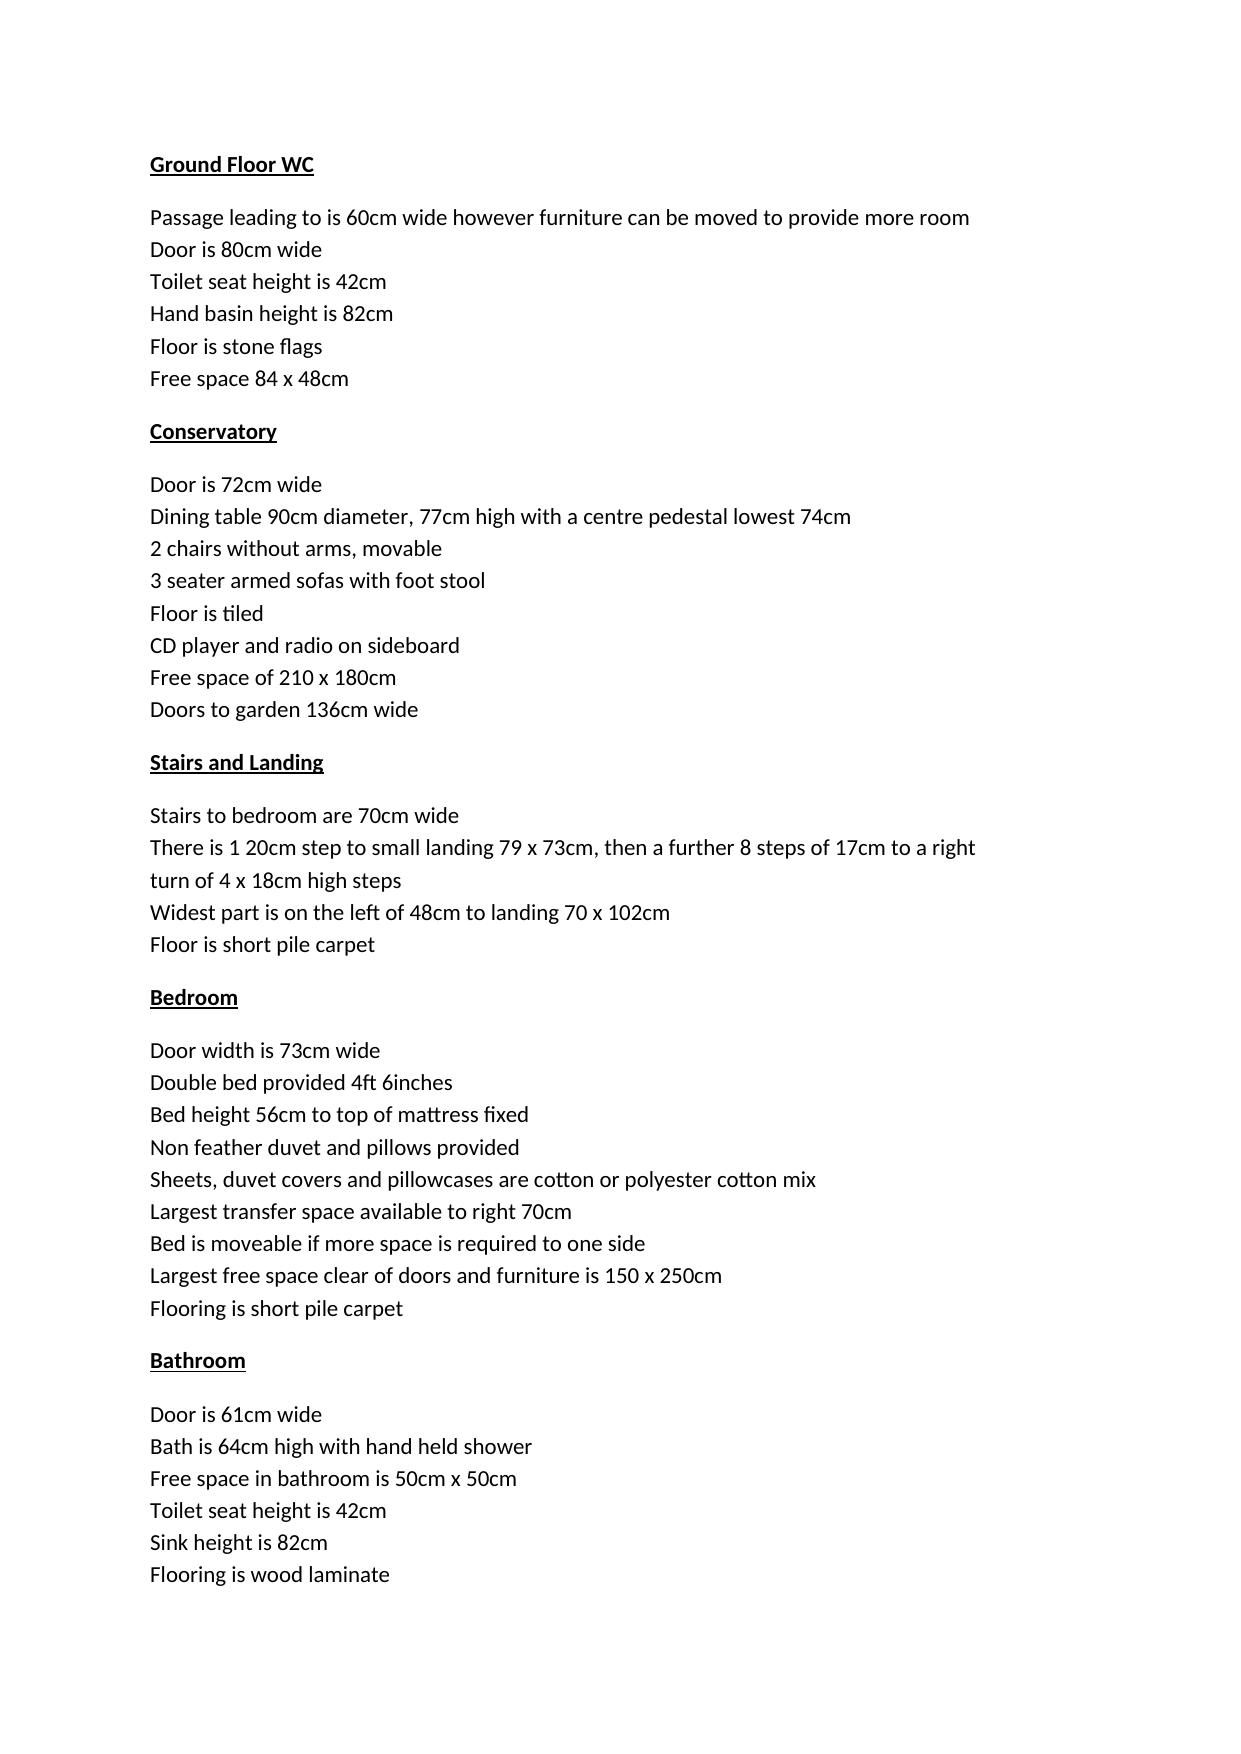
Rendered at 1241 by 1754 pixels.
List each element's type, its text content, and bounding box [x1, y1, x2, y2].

text Door is 72cm wide Dining table 90cm diameter, 77cm high with a centre pedestal lowest 74cm 2 chairs without arms, movable 3 seater armed sofas with foot stool Floor is tiled CD player and radio on sideboard Free space of 210 x 180cm Doors to garden 136cm wide [150, 470, 1090, 723]
text Door is 61cm wide Bath is 64cm high with hand held shower Free space in bathroom is 50cm x 50cm Toilet seat height is 42cm Sink height is 82cm Flooring is wood laminate [150, 1400, 1090, 1589]
text Stairs and Landing [150, 748, 1090, 776]
text Passage leading to is 60cm wide however furniture can be moved to provide more room Door is 80cm wide Toilet seat height is 42cm Hand basin height is 82cm Floor is stone flags Free space 84 x 48cm [150, 203, 1090, 392]
text Conservatory [150, 417, 1090, 445]
text Bathroom [150, 1347, 1090, 1375]
text Stairs to bedroom are 70cm wide There is 1 20cm step to small landing 79 x 73cm, then a further 8 steps of 17cm to a right turn of 4 x 18cm high steps Widest part is on the left of 48cm to landing 70 x 102cm Floor is short pile carpet [150, 801, 1090, 958]
text Bedroom [150, 983, 1090, 1011]
text Ground Floor WC [150, 150, 1090, 178]
text Door width is 73cm wide Double bed provided 4ft 6inches Bed height 56cm to top of mattress fixed Non feather duvet and pillows provided Sheets, duvet covers and pillowcases are cotton or polyester cotton mix Largest transfer space available to right 70cm Bed is moveable if more space is required to one side Largest free space clear of doors and furniture is 150 x 250cm Flooring is short pile carpet [150, 1036, 1090, 1322]
